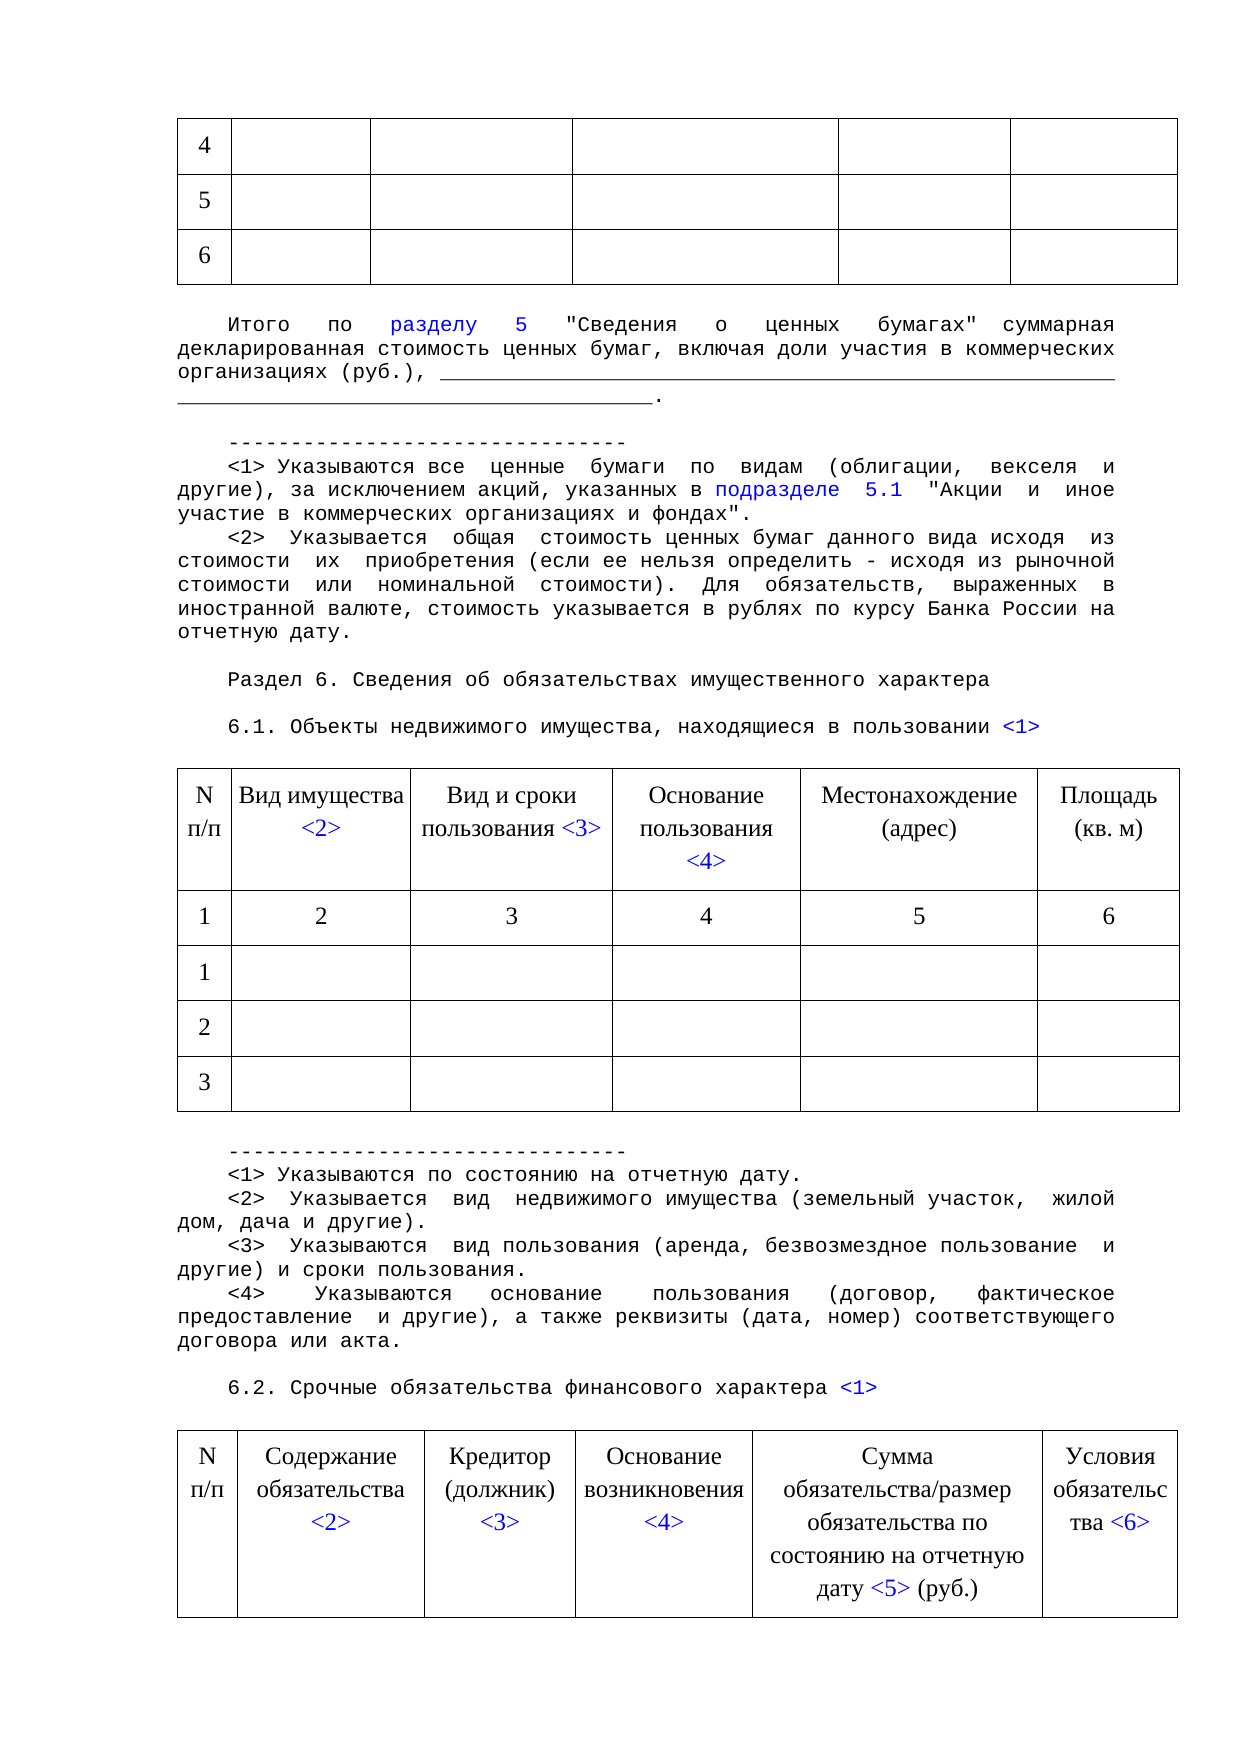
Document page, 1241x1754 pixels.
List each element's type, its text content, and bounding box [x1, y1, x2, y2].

text Итого по разделу 5 "Сведения о ценных бумагах" суммарная [177, 314, 1152, 337]
table_header N п/п [178, 1431, 237, 1617]
table_cell [232, 1001, 410, 1056]
table_cell 3 [411, 891, 612, 945]
text иностранной валюте, стоимость указывается в рублях по курсу Банка России на [177, 598, 1152, 621]
table_cell [1038, 946, 1179, 1000]
table_cell [1038, 1001, 1179, 1056]
text декларированная стоимость ценных бумаг, включая доли участия в коммерческих [177, 337, 1152, 361]
table_cell [411, 946, 612, 1000]
table_cell [801, 1001, 1037, 1056]
text <4> Указываются основание пользования (договор, фактическое [177, 1282, 1152, 1306]
text 6.2. Срочные обязательства финансового характера <1> [177, 1377, 1152, 1401]
table_cell [411, 1057, 612, 1111]
text <3> Указываются вид пользования (аренда, безвозмездное пользование и [177, 1235, 1152, 1259]
table_header Кредитор (должник) <3> [425, 1431, 575, 1617]
table_cell [371, 119, 572, 173]
text <2> Указывается вид недвижимого имущества (земельный участок, жилой [177, 1188, 1152, 1212]
table_cell 1 [178, 946, 231, 1000]
table_cell [839, 175, 1010, 229]
table_cell 3 [178, 1057, 231, 1111]
table_cell [232, 175, 370, 229]
text -------------------------------- [177, 432, 1152, 456]
table_cell 6 [1038, 891, 1179, 945]
text другие), за исключением акций, указанных в подразделе 5.1 "Акции и иное [177, 479, 1152, 503]
table_cell 1 [178, 891, 231, 945]
table_header Основание возникновения <4> [576, 1431, 752, 1617]
table_header Условия обязательства <6> [1043, 1431, 1177, 1617]
text <1> Указываются все ценные бумаги по видам (облигации, векселя и [177, 456, 1152, 479]
table_cell [573, 119, 838, 173]
table_cell [232, 1057, 410, 1111]
table_cell [1011, 119, 1177, 173]
table_header Вид имущества <2> [232, 769, 410, 889]
table_header N п/п [178, 769, 231, 889]
text Раздел 6. Сведения об обязательствах имущественного характера [177, 668, 1152, 692]
text стоимости или номинальной стоимости). Для обязательств, выраженных в [177, 574, 1152, 598]
table_header Вид и сроки пользования <3> [411, 769, 612, 889]
table_cell [839, 119, 1010, 173]
text другие) и сроки пользования. [177, 1259, 1152, 1282]
table_header Сумма обязательства/размер обязательства по состоянию на отчетную дату <5> (руб.) [753, 1431, 1042, 1617]
table_cell [801, 946, 1037, 1000]
table_header Содержание обязательства <2> [238, 1431, 424, 1617]
table_cell 4 [178, 119, 231, 173]
text организациях (руб.), ______________________________________________________ [177, 361, 1152, 385]
text 6.1. Объекты недвижимого имущества, находящиеся в пользовании <1> [177, 716, 1152, 739]
table_header Площадь (кв. м) [1038, 769, 1179, 889]
table_cell [613, 1001, 800, 1056]
table_cell 5 [178, 175, 231, 229]
table_cell [232, 946, 410, 1000]
table_cell 2 [232, 891, 410, 945]
table_cell [1011, 175, 1177, 229]
table_cell 5 [801, 891, 1037, 945]
table_cell [1038, 1057, 1179, 1111]
table_cell 2 [178, 1001, 231, 1056]
table_cell [613, 946, 800, 1000]
table_cell [1011, 230, 1177, 284]
text предоставление и другие), а также реквизиты (дата, номер) соответствующего [177, 1306, 1152, 1330]
text <1> Указываются по состоянию на отчетную дату. [177, 1164, 1152, 1188]
table_cell [573, 175, 838, 229]
text дом, дача и другие). [177, 1212, 1152, 1235]
table_header Основание пользования <4> [613, 769, 800, 889]
table_cell [613, 1057, 800, 1111]
table_cell [573, 230, 838, 284]
table_cell [801, 1057, 1037, 1111]
text отчетную дату. [177, 621, 1152, 645]
table_header Местонахождение (адрес) [801, 769, 1037, 889]
table_cell [411, 1001, 612, 1056]
table_cell [232, 230, 370, 284]
text стоимости их приобретения (если ее нельзя определить - исходя из рыночной [177, 550, 1152, 574]
text -------------------------------- [177, 1141, 1152, 1164]
text ______________________________________. [177, 385, 1152, 408]
table_cell [839, 230, 1010, 284]
table_cell [371, 175, 572, 229]
text участие в коммерческих организациях и фондах". [177, 503, 1152, 527]
table_cell 4 [613, 891, 800, 945]
text договора или акта. [177, 1330, 1152, 1353]
table_cell [371, 230, 572, 284]
table_cell [232, 119, 370, 173]
table_cell 6 [178, 230, 231, 284]
text <2> Указывается общая стоимость ценных бумаг данного вида исходя из [177, 527, 1152, 550]
